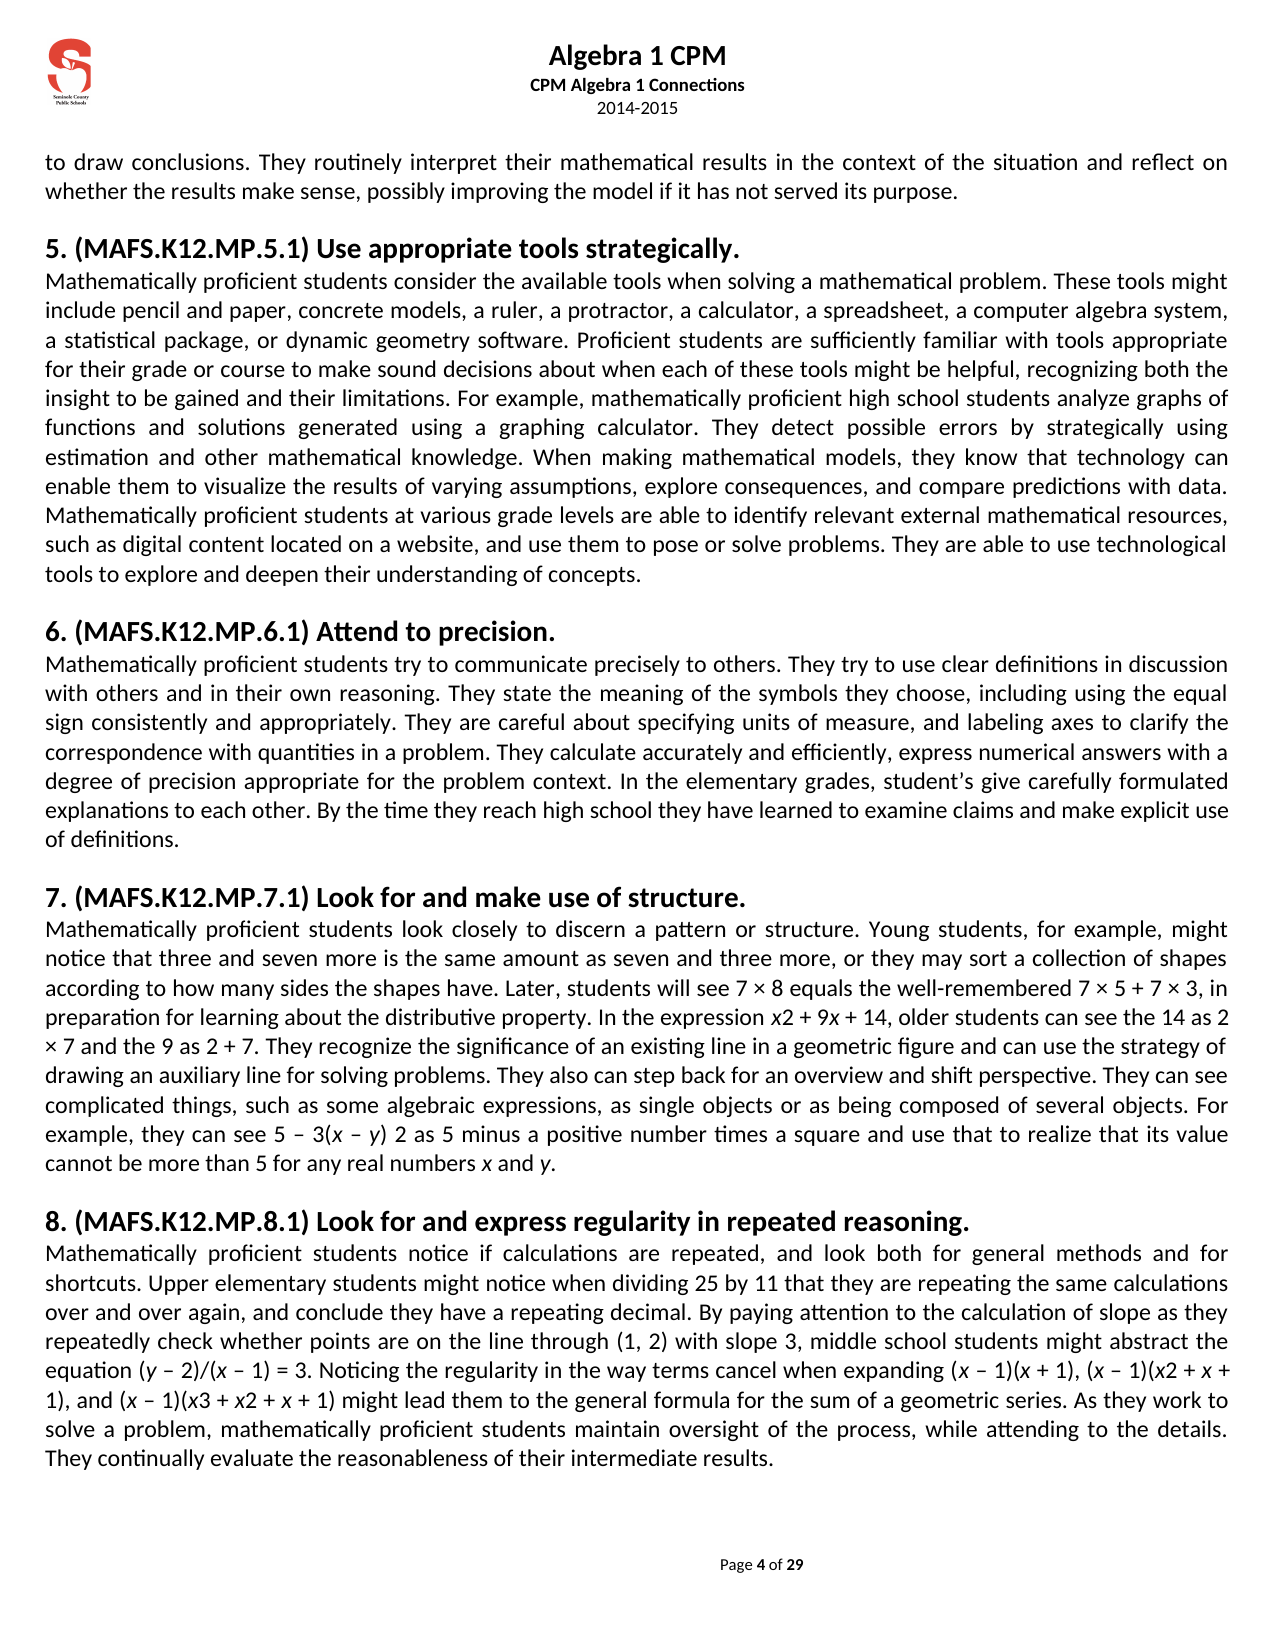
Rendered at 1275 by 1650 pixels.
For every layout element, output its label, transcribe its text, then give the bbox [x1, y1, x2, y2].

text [45, 147, 1230, 206]
text Mathematically proficient students look closely to discern a pattern or structure. Young students, for example, might notice that three and seven more is the same amount as seven and three more, or they may sort a collection of shapes according to how many sides the shapes have. Later, students will see 7 × 8 equals the well-remembered 7 × 5 + 7 × 3, in preparation for learning about the distributive property. In the expression x2 + 9x + 14, older students can see the 14 as 2 × 7 and the 9 as 2 + 7. They recognize the significance of an existing line in a geometric figure and can use the strategy of drawing an auxiliary line for solving problems. They also can step back for an overview and shift perspective. They can see complicated things, such as some algebraic expressions, as single objects or as being composed of several objects. For example, they can see 5 – 3(x – y) 2 as 5 minus a positive number times a square and use that to realize that its value cannot be more than 5 for any real numbers x and y. [45, 914, 1230, 1178]
text 5. (MAFS.K12.MP.5.1) Use appropriate tools strategically. [45, 231, 1230, 266]
text 7. (MAFS.K12.MP.7.1) Look for and make use of structure. [45, 879, 1230, 914]
text Mathematically proficient students consider the available tools when solving a mathematical problem. These tools might include pencil and paper, concrete models, a ruler, a protractor, a calculator, a spreadsheet, a computer algebra system, a statistical package, or dynamic geometry software. Proficient students are sufficiently familiar with tools appropriate for their grade or course to make sound decisions about when each of these tools might be helpful, recognizing both the insight to be gained and their limitations. For example, mathematically proficient high school students analyze graphs of functions and solutions generated using a graphing calculator. They detect possible errors by strategically using estimation and other mathematical knowledge. When making mathematical models, they know that technology can enable them to visualize the results of varying assumptions, explore consequences, and compare predictions with data. Mathematically proficient students at various grade levels are able to identify relevant external mathematical resources, such as digital content located on a website, and use them to pose or solve problems. They are able to use technological tools to explore and deepen their understanding of concepts. [45, 266, 1230, 588]
text 6. (MAFS.K12.MP.6.1) Attend to precision. [45, 613, 1230, 649]
text 8. (MAFS.K12.MP.8.1) Look for and express regularity in repeated reasoning. [45, 1203, 1230, 1238]
text Mathematically proficient students notice if calculations are repeated, and look both for general methods and for shortcuts. Upper elementary students might notice when dividing 25 by 11 that they are repeating the same calculations over and over again, and conclude they have a repeating decimal. By paying attention to the calculation of slope as they repeatedly check whether points are on the line through (1, 2) with slope 3, middle school students might abstract the equation (y – 2)/(x – 1) = 3. Noticing the regularity in the way terms cancel when expanding (x – 1)(x + 1), (x – 1)(x2 + x + 1), and (x – 1)(x3 + x2 + x + 1) might lead them to the general formula for the sum of a geometric series. As they work to solve a problem, mathematically proficient students maintain oversight of the process, while attending to the details. They continually evaluate the reasonableness of their intermediate results. [45, 1238, 1230, 1472]
text Mathematically proficient students try to communicate precisely to others. They try to use clear definitions in discussion with others and in their own reasoning. They state the meaning of the symbols they choose, including using the equal sign consistently and appropriately. They are careful about specifying units of measure, and labeling axes to clarify the correspondence with quantities in a problem. They calculate accurately and efficiently, express numerical answers with a degree of precision appropriate for the problem context. In the elementary grades, student’s give carefully formulated explanations to each other. By the time they reach high school they have learned to examine claims and make explicit use of definitions. [45, 649, 1230, 854]
picture [46, 38, 91, 105]
